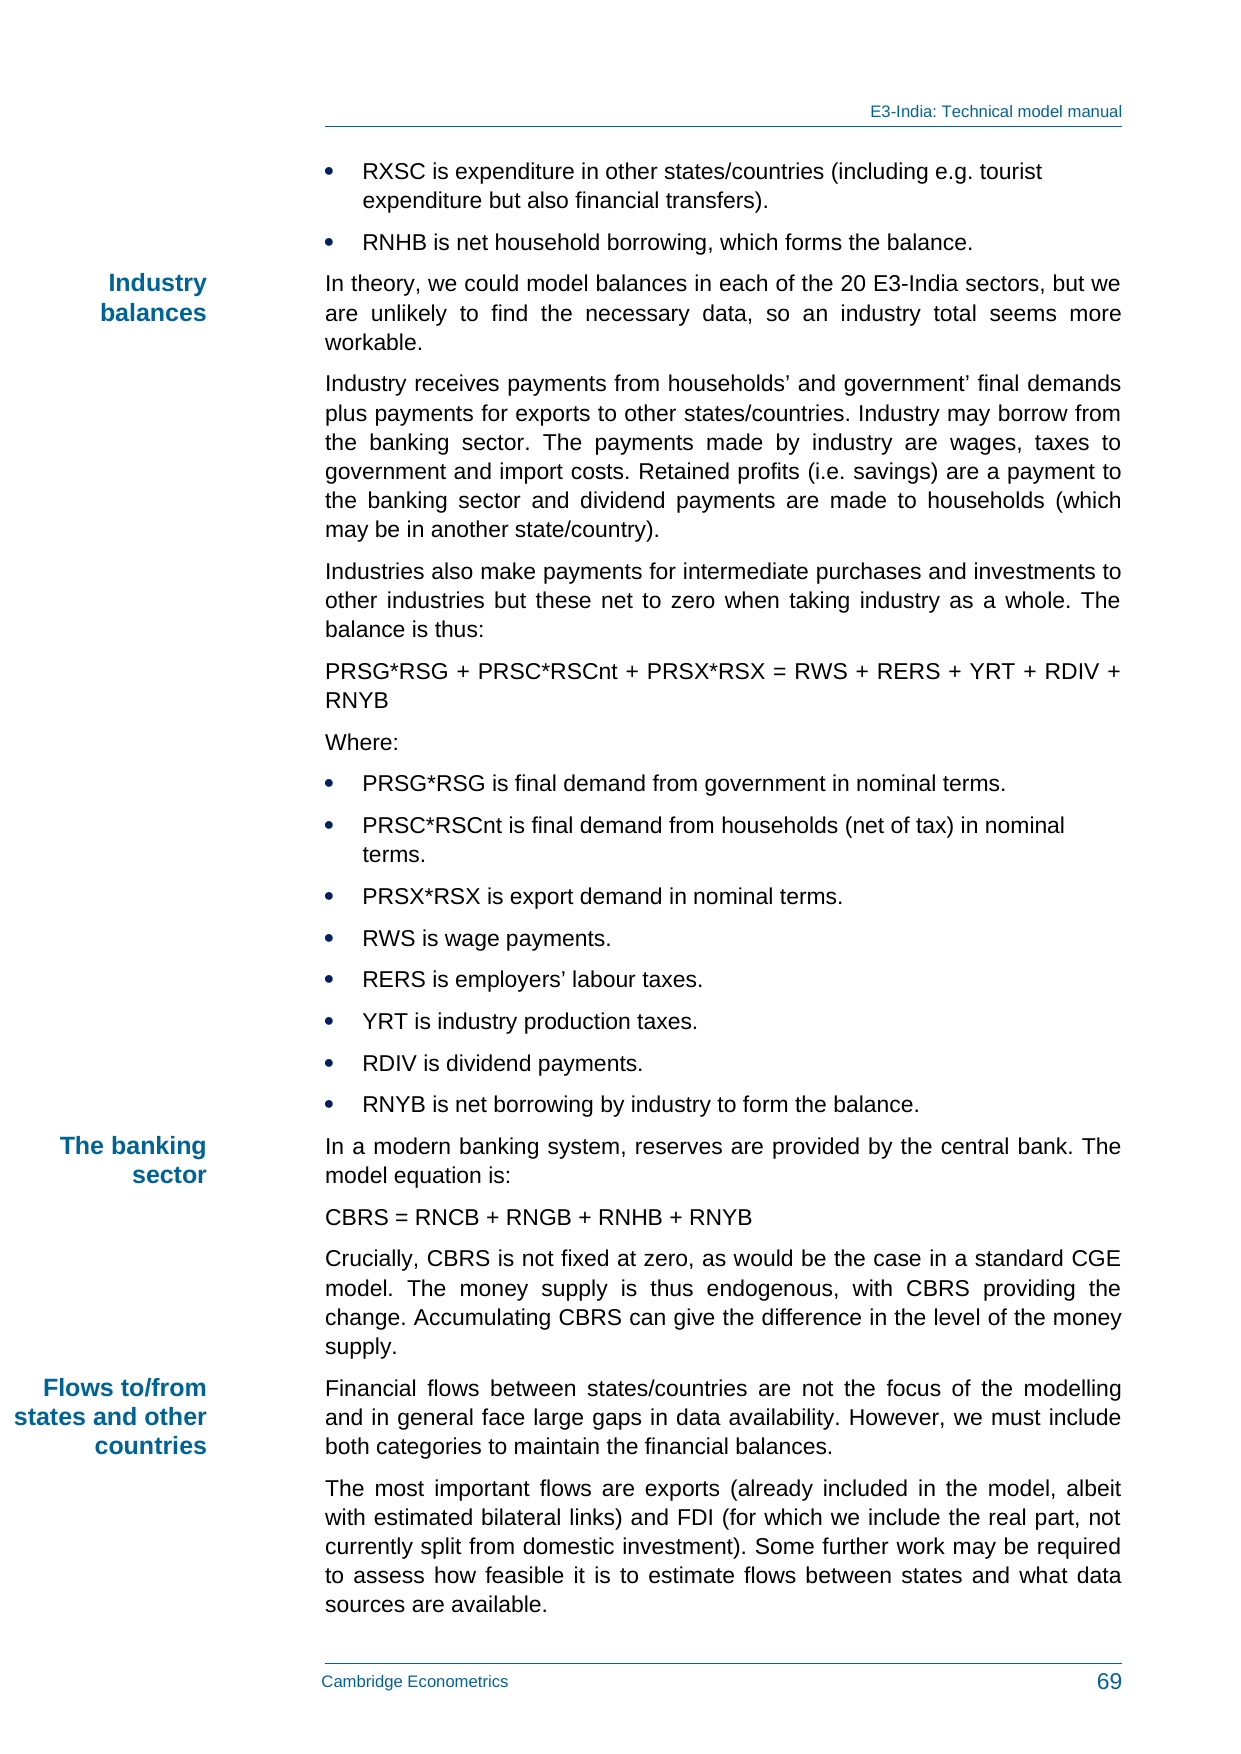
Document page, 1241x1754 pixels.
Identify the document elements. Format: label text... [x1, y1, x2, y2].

picture [924, 108, 931, 114]
list PRSG*RSG is final demand from government in nominal terms. [325, 768, 1122, 798]
list RDIV is dividend payments. [325, 1048, 1122, 1077]
text Flows to/from states and other countries [0, 1373, 207, 1460]
text The most important flows are exports (already included in the model, albeit with estimated bilateral links) and FDI (for which we include the real part, not currently split from domestic investment). Some further work may be required to assess how feasible it is to estimate flows between states and what data sources are available. [325, 1473, 1122, 1618]
text The banking sector [0, 1131, 207, 1189]
text CBRS = RNCB + RNGB + RNHB + RNYB [325, 1202, 1122, 1231]
list RWS is wage payments. [325, 923, 1122, 952]
text Financial flows between states/countries are not the focus of the modelling and in general face large gaps in data availability. However, we must include both categories to maintain the financial balances. [325, 1373, 1122, 1460]
list PRSX*RSX is export demand in nominal terms. [325, 881, 1122, 910]
text Industry balances [0, 268, 207, 327]
list RNYB is net borrowing by industry to form the balance. [325, 1089, 1122, 1118]
picture [1110, 108, 1117, 114]
list PRSC*RSCnt is final demand from households (net of tax) in nominal terms. [325, 810, 1122, 868]
text Industry receives payments from households’ and government’ final demands plus payments for exports to other states/countries. Industry may borrow from the banking sector. The payments made by industry are wages, taxes to government and import costs. Retained profits (i.e. savings) are a payment to the banking sector and dividend payments are made to households (which may be in another state/country). [325, 368, 1122, 543]
picture [437, 1678, 443, 1687]
text Where: [325, 727, 1122, 756]
list RXSC is expenditure in other states/countries (including e.g. tourist expenditure but also financial transfers). [325, 156, 1122, 214]
list YRT is industry production taxes. [325, 1006, 1122, 1035]
picture [902, 108, 908, 117]
text Industries also make payments for intermediate purchases and investments to other industries but these net to zero when taking industry as a whole. The balance is thus: [325, 556, 1122, 643]
text In a modern banking system, reserves are provided by the central bank. The model equation is: [325, 1131, 1122, 1189]
list RERS is employers’ labour taxes. [325, 964, 1122, 993]
text Crucially, CBRS is not fixed at zero, as would be the case in a standard CGE model. The money supply is thus endogenous, with CBRS providing the change. Accumulating CBRS can give the difference in the level of the money supply. [325, 1243, 1122, 1360]
list RNHB is net household borrowing, which forms the balance. [325, 227, 1122, 256]
text In theory, we could model balances in each of the 20 E3-India sectors, but we are unlikely to find the necessary data, so an industry total seems more workable. [325, 268, 1122, 356]
text PRSG*RSG + PRSC*RSCnt + PRSX*RSX = RWS + RERS + YRT + RDIV + RNYB [325, 656, 1122, 714]
